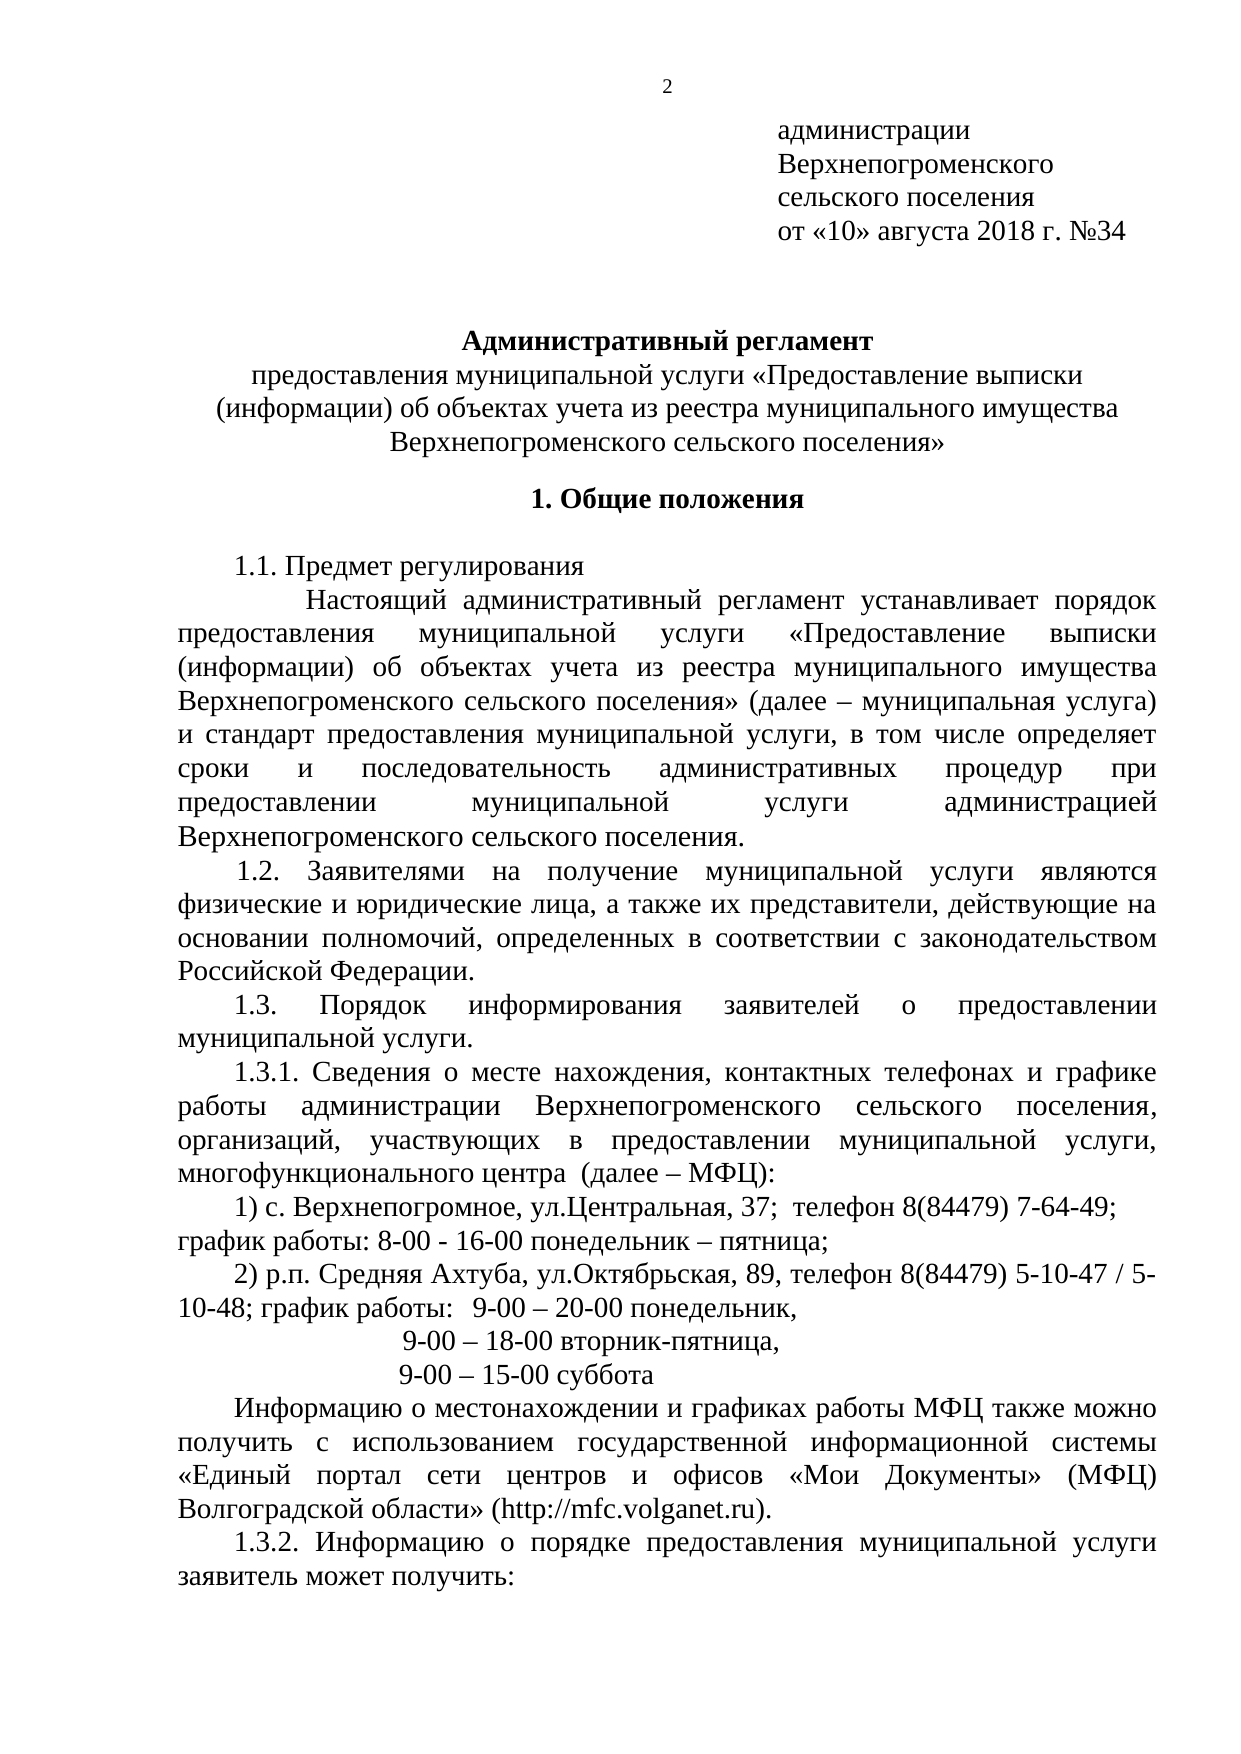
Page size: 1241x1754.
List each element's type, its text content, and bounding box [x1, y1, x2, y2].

text Информацию о местонахождении и графиках работы МФЦ также можно получить с использованием государственной информационной системы «Единый портал сети центров и офисов «Мои Документы» (МФЦ) Волгоградской области» (http://mfc.volganet.ru). [177, 1390, 1157, 1524]
text Настоящий административный регламент устанавливает порядок предоставления муниципальной услуги «Предоставление выписки (информации) об объектах учета из реестра муниципального имущества Верхнепогроменского сельского поселения» (далее – муниципальная услуга) и стандарт предоставления муниципальной услуги, в том числе определяет сроки и последовательность административных процедур при предоставлении муниципальной услуги администрацией Верхнепогроменского сельского поселения. [177, 582, 1157, 853]
text администрации [757, 112, 1157, 146]
text 9-00 – 15-00 суббота [325, 1357, 1157, 1390]
text сельского поселения [702, 179, 1157, 213]
text 9-00 – 18-00 вторник-пятница, [327, 1323, 1157, 1357]
text 1. Общие положения [177, 481, 1157, 515]
text предоставления муниципальной услуги «Предоставление выписки (информации) об объектах учета из реестра муниципального имущества Верхнепогроменского сельского поселения» [177, 357, 1157, 457]
text 1.3.1. Сведения о месте нахождения, контактных телефонах и графике работы администрации Верхнепогроменского сельского поселения, организаций, участвующих в предоставлении муниципальной услуги, многофункционального центра (далее – МФЦ): [177, 1054, 1157, 1189]
text 1.1. Предмет регулирования [177, 548, 1157, 582]
text от «10» августа 2018 г. №34 [777, 213, 1157, 246]
text график работы: 8-00 - 16-00 понедельник – пятница; [177, 1223, 1157, 1256]
text 1.2. Заявителями на получение муниципальной услуги являются физические и юридические лица, а также их представители, действующие на основании полномочий, определенных в соответствии с законодательством Российской Федерации. [177, 853, 1157, 987]
text 1) с. Верхнепогромное, ул.Центральная, 37; телефон 8(84479) 7-64-49; [177, 1189, 1157, 1223]
text 1.3.2. Информацию о порядке предоставления муниципальной услуги заявитель может получить: [177, 1524, 1157, 1592]
text 1.3. Порядок информирования заявителей о предоставлении муниципальной услуги. [177, 987, 1157, 1054]
text Административный регламент [177, 323, 1157, 357]
text 2) р.п. Средняя Ахтуба, ул.Октябрьская, 89, телефон 8(84479) 5-10-47 / 5-10-48; график работы: 9-00 – 20-00 понедельник, [177, 1256, 1157, 1323]
text Верхнепогроменского [702, 146, 1157, 179]
